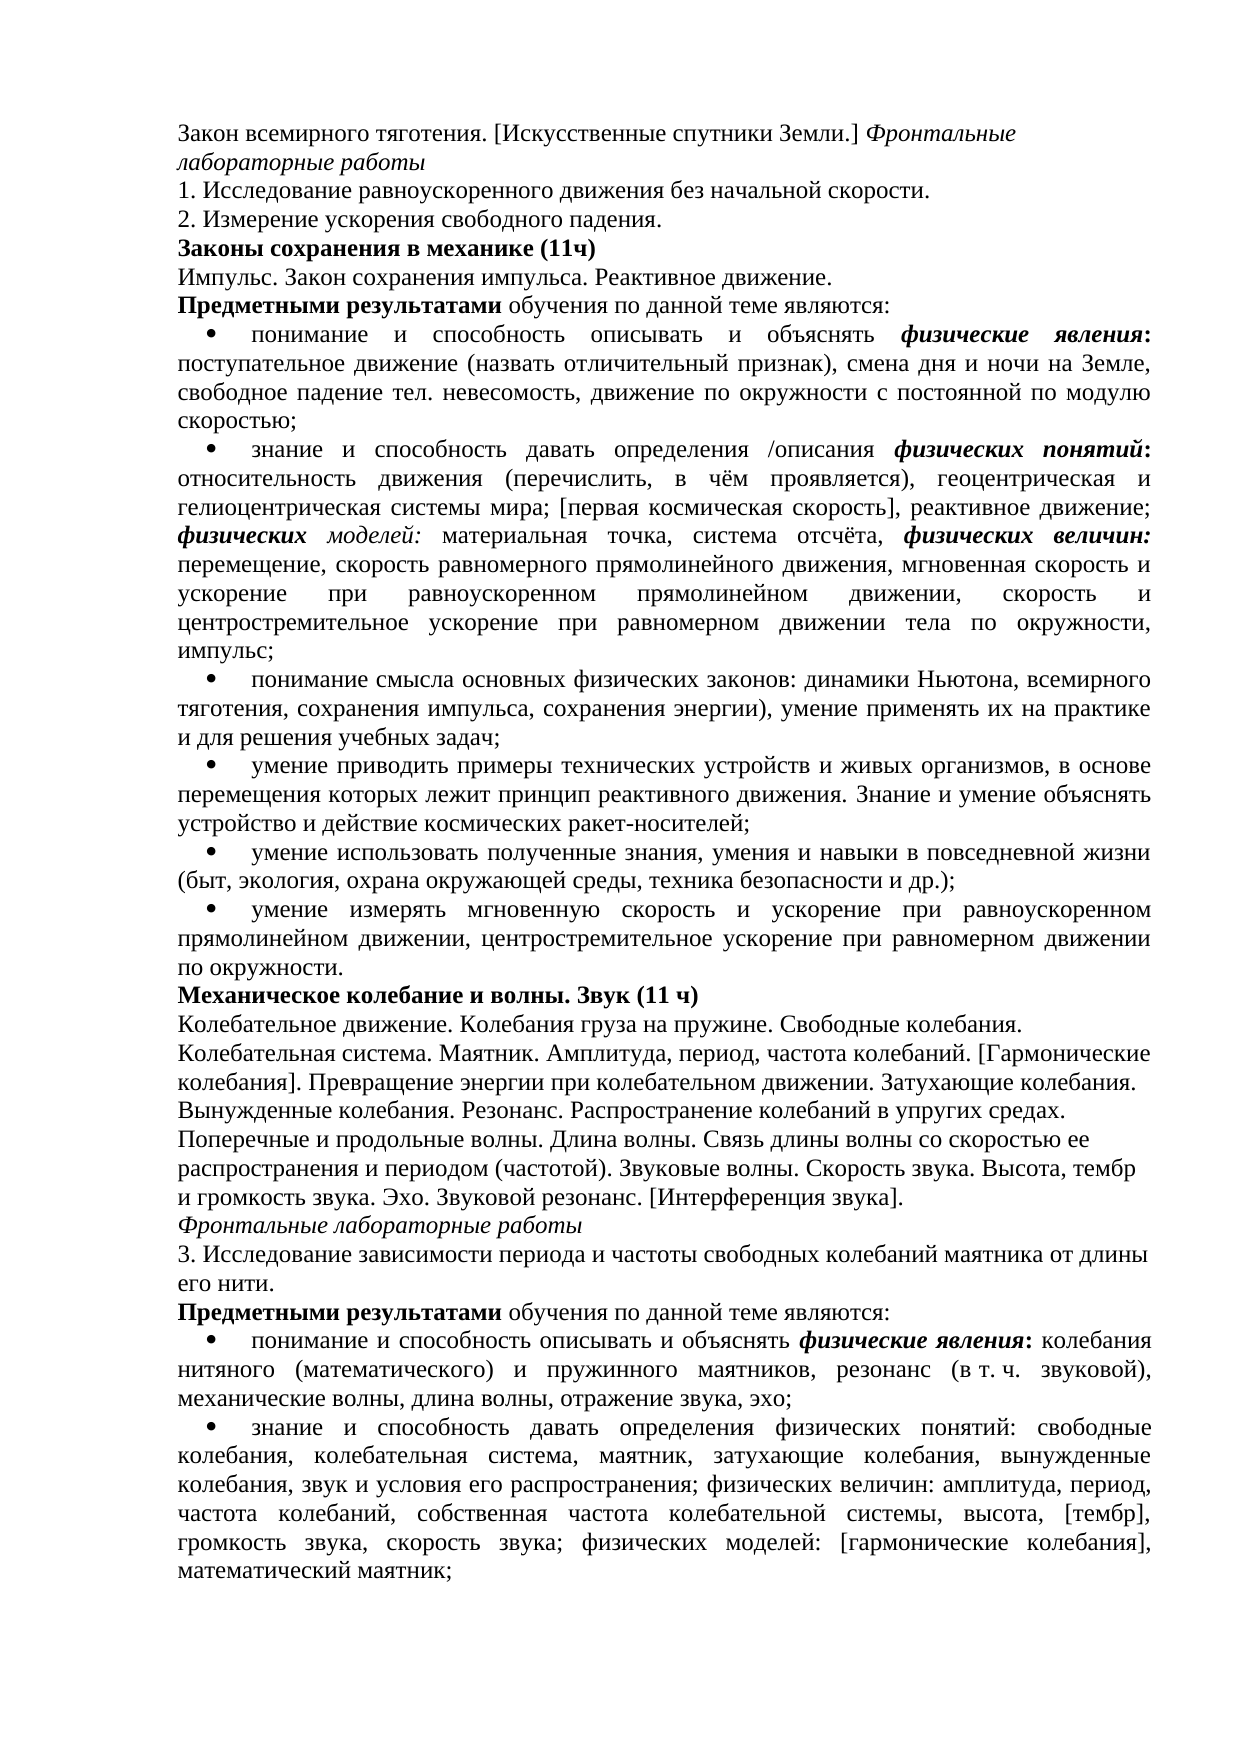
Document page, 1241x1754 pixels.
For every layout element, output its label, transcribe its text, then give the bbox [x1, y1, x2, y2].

text Фронтальные лабораторные работы [177, 1211, 1152, 1239]
text Импульс. Закон сохранения импульса. Реактивное движение. [177, 262, 1152, 291]
text Законы сохранения в механике (11ч) [177, 233, 1152, 262]
text 3. Исследование зависимости периода и частоты свободных колебаний маятника от длины его нити. [177, 1239, 1152, 1297]
list понимание смысла основных физических законов: динамики Ньютона, всемирного тяготения, сохранения импульса, сохранения энергии), умение применять их на практике и для решения учебных задач; [177, 664, 1152, 751]
text Колебательное движение. Колебания груза на пружине. Свободные колебания. Колебательная система. Маятник. Амплитуда, период, частота колебаний. [Гармонические колебания]. Превращение энергии при колебательном движении. Затухающие колебания. Вынужденные колебания. Резонанс. Распространение колебаний в упругих средах. Поперечные и продольные волны. Длина волны. Связь длины волны со скоростью ее распространения и периодом (частотой). Звуковые волны. Скорость звука. Высота, тембр и громкость звука. Эхо. Звуковой резонанс. [Интерференция звука]. [177, 1009, 1152, 1211]
text 2. Измерение ускорения свободного падения. [177, 204, 1152, 233]
text 1. Исследование равноускоренного движения без начальной скорости. [177, 176, 1152, 204]
list понимание и способность описывать и объяснять физические явления: колебания нитяного (математического) и пружинного маятников, резонанс (в т. ч. звуковой), механические волны, длина волны, отражение звука, эхо; [177, 1326, 1152, 1412]
list умение приводить примеры технических устройств и живых организмов, в основе перемещения которых лежит принцип реактивного движения. Знание и умение объяснять устройство и действие космических ракет-носителей; [177, 751, 1152, 837]
list умение измерять мгновенную скорость и ускорение при равноускоренном прямолинейном движении, центростремительное ускорение при равномерном движении по окружности. [177, 894, 1152, 981]
text Предметными результатами обучения по данной теме являются: [177, 291, 1152, 319]
list знание и способность давать определения физических понятий: свободные колебания, колебательная система, маятник, затухающие колебания, вынужденные колебания, звук и условия его распространения; физических величин: амплитуда, период, частота колебаний, собственная частота колебательной системы, высота, [тембр], громкость звука, скорость звука; физических моделей: [гармонические колебания], математический маятник; [177, 1412, 1152, 1584]
list понимание и способность описывать и объяснять физические явления: поступательное движение (назвать отличительный признак), смена дня и ночи на Земле, свободное падение тел. невесомость, движение по окружности с постоянной по модулю скоростью; [177, 319, 1152, 434]
text Механическое колебание и волны. Звук (11 ч) [177, 981, 1152, 1009]
text Предметными результатами обучения по данной теме являются: [177, 1297, 1152, 1326]
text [177, 118, 1152, 176]
list умение использовать полученные знания, умения и навыки в повседневной жизни (быт, экология, охрана окружающей среды, техника безопасности и др.); [177, 837, 1152, 894]
list знание и способность давать определения /описания физических понятий: относительность движения (перечислить, в чём проявляется), геоцентрическая и гелиоцентрическая системы мира; [первая космическая скорость], реактивное движение; физических моделей: материальная точка, система отсчёта, физических величин: перемещение, скорость равномерного прямолинейного движения, мгновенная скорость и ускорение при равноускоренном прямолинейном движении, скорость и центростремительное ускорение при равномерном движении тела по окружности, импульс; [177, 434, 1152, 664]
